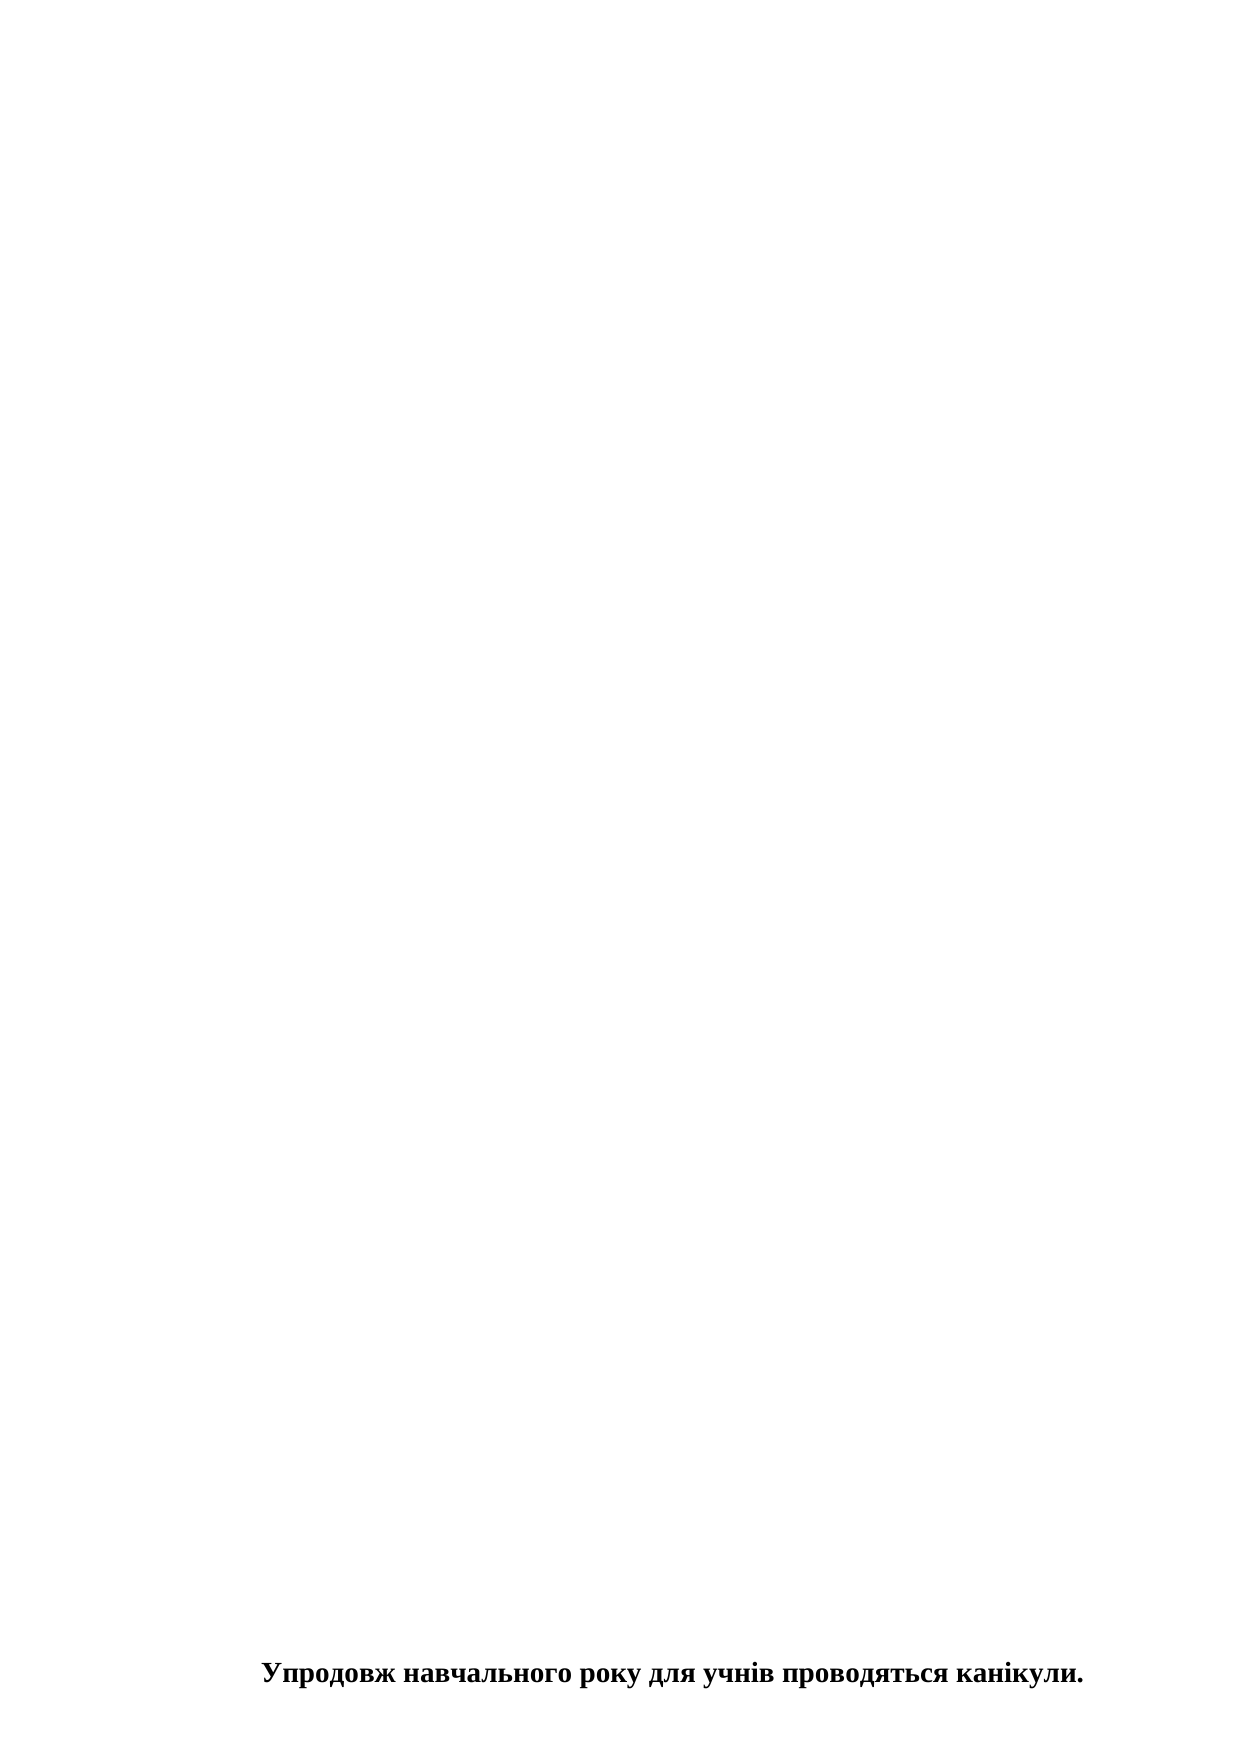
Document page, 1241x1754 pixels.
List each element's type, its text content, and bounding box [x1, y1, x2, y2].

text Упродовж навчального року для учнів проводяться канікули. [261, 1655, 1152, 1688]
